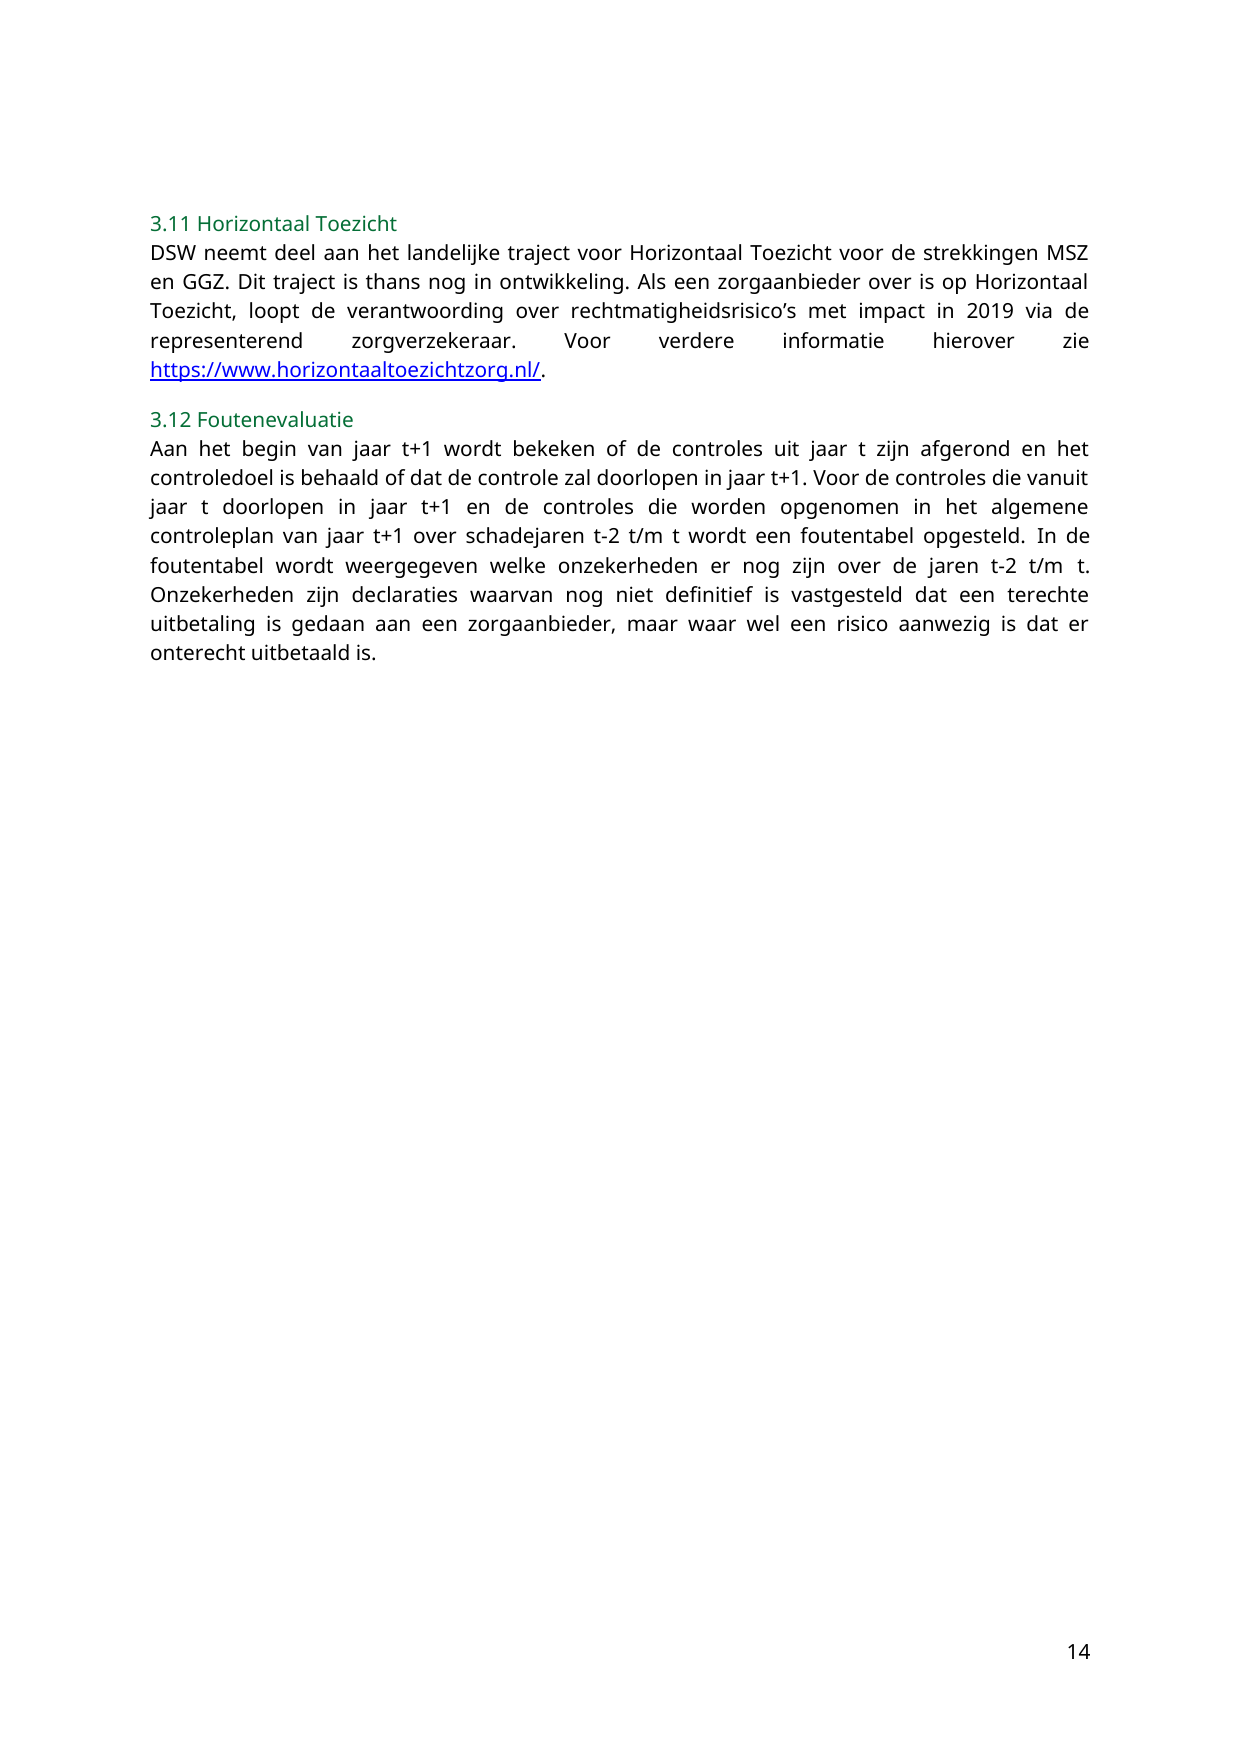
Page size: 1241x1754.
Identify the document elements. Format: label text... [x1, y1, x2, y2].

text DSW neemt deel aan het landelijke traject voor Horizontaal Toezicht voor de strekkingen MSZ en GGZ. Dit traject is thans nog in ontwikkeling. Als een zorgaanbieder over is op Horizontaal Toezicht, loopt de verantwoording over rechtmatigheidsrisico’s met impact in 2019 via de representerend zorgverzekeraar. Voor verdere informatie hierover zie https://www.horizontaaltoezichtzorg.nl/. [150, 237, 1090, 383]
subtitle 3.11 Horizontaal Toezicht [150, 208, 1090, 237]
subtitle 3.12 Foutenevaluatie [150, 404, 1090, 433]
text Aan het begin van jaar t+1 wordt bekeken of de controles uit jaar t zijn afgerond en het controledoel is behaald of dat de controle zal doorlopen in jaar t+1. Voor de controles die vanuit jaar t doorlopen in jaar t+1 en de controles die worden opgenomen in het algemene controleplan van jaar t+1 over schadejaren t-2 t/m t wordt een foutentabel opgesteld. In de foutentabel wordt weergegeven welke onzekerheden er nog zijn over de jaren t-2 t/m t. Onzekerheden zijn declaraties waarvan nog niet definitief is vastgesteld dat een terechte uitbetaling is gedaan aan een zorgaanbieder, maar waar wel een risico aanwezig is dat er onterecht uitbetaald is. [150, 433, 1090, 667]
